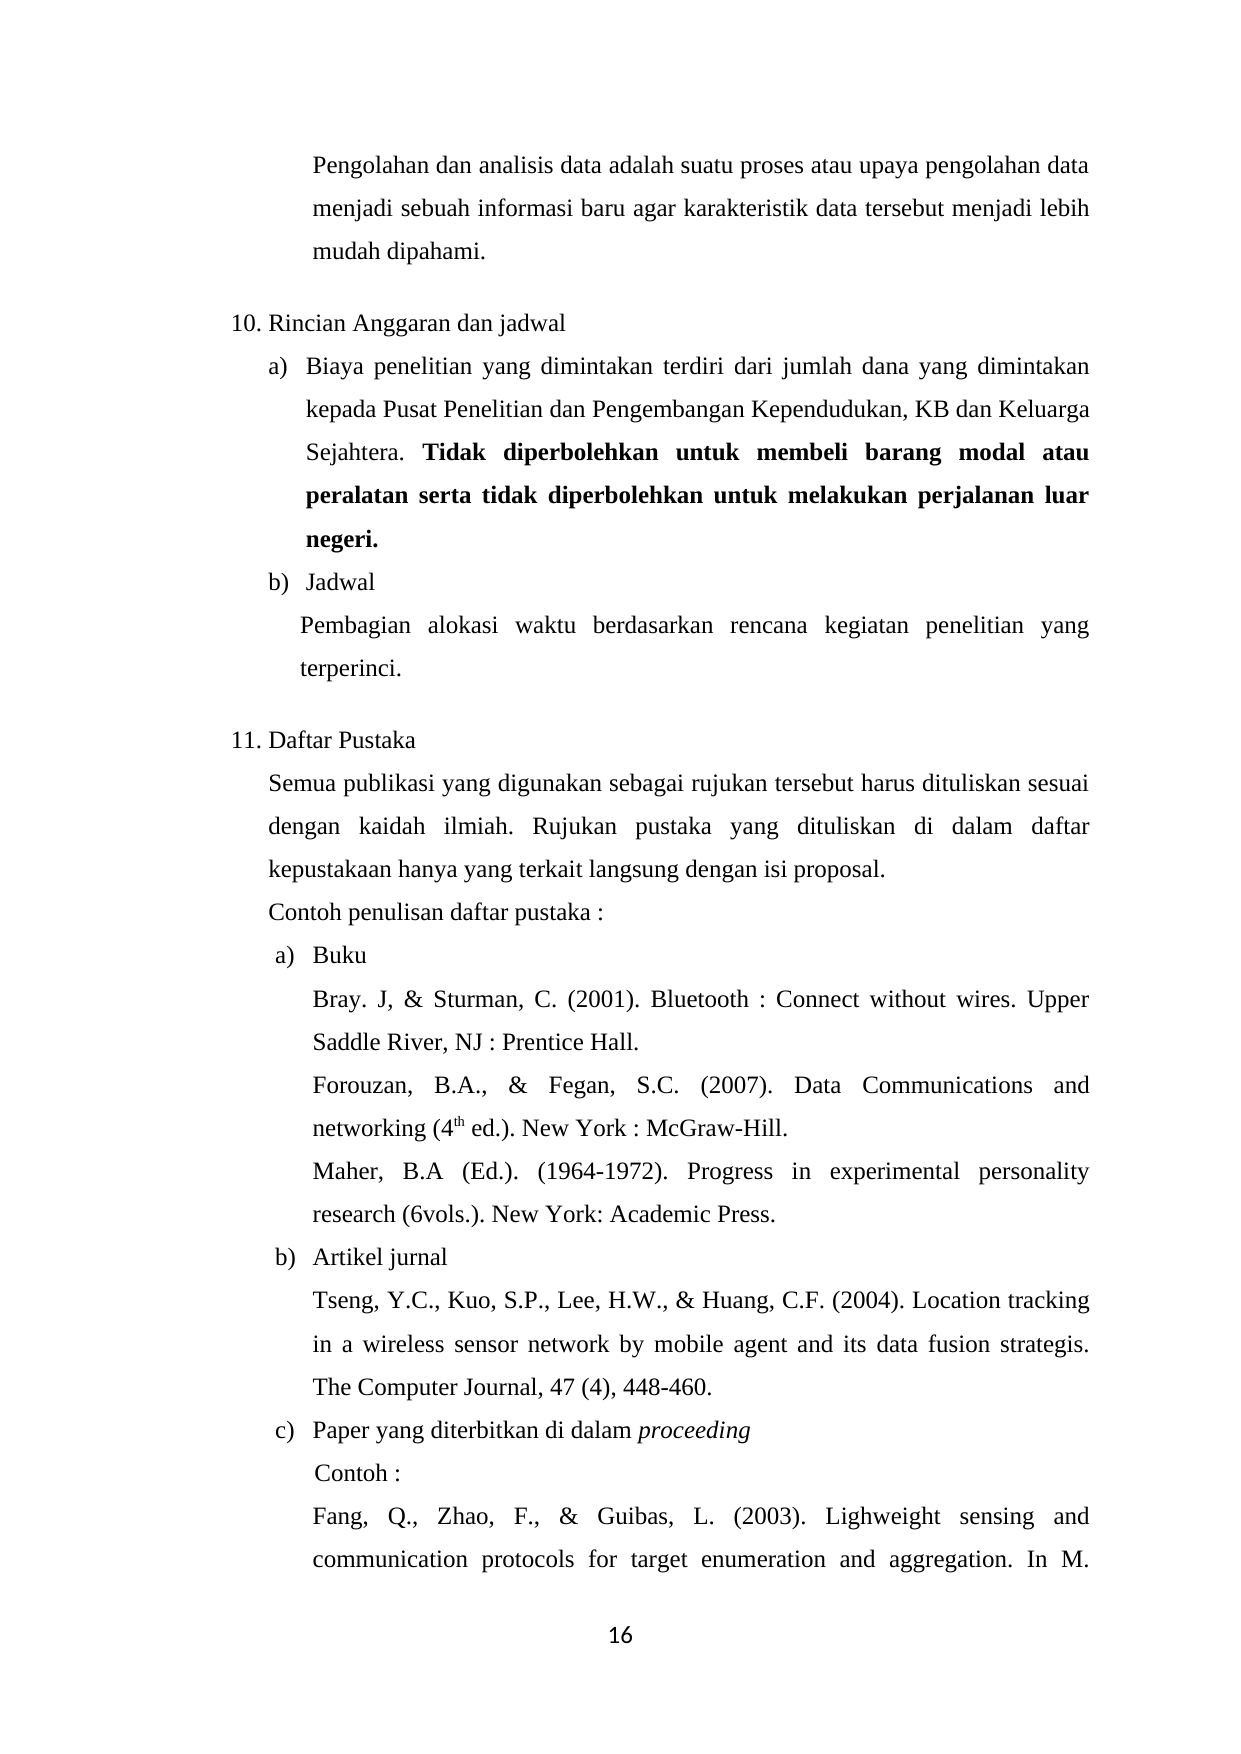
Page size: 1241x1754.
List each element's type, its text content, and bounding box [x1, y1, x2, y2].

list Jadwal [268, 567, 1090, 596]
text Pengolahan dan analisis data adalah suatu proses atau upaya pengolahan data menjadi sebuah informasi baru agar karakteristik data tersebut menjadi lebih mudah dipahami. [312, 150, 1090, 265]
list Paper yang diterbitkan di dalam proceeding [275, 1415, 1090, 1444]
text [312, 1501, 1090, 1573]
list Daftar Pustaka [231, 725, 1090, 754]
list Pembagian alokasi waktu berdasarkan rencana kegiatan penelitian yang terperinci. [300, 610, 1090, 682]
list Contoh penulisan daftar pustaka : [268, 897, 1090, 926]
list Maher, B.A (Ed.). (1964-1972). Progress in experimental personality research (6vols.). New York: Academic Press. [312, 1156, 1090, 1228]
list Bray. J, & Sturman, C. (2001). Bluetooth : Connect without wires. Upper Saddle River, NJ : Prentice Hall. [312, 984, 1090, 1056]
list Biaya penelitian yang dimintakan terdiri dari jumlah dana yang dimintakan kepada Pusat Penelitian dan Pengembangan Kependudukan, KB dan Keluarga Sejahtera. Tidak diperbolehkan untuk membeli barang modal atau peralatan serta tidak diperbolehkan untuk melakukan perjalanan luar negeri. [268, 351, 1090, 552]
text Contoh : [283, 1458, 1090, 1487]
list Artikel jurnal [275, 1242, 1090, 1271]
list Forouzan, B.A., & Fegan, S.C. (2007). Data Communications and networking (4th ed.). New York : McGraw-Hill. [312, 1070, 1090, 1142]
list Semua publikasi yang digunakan sebagai rujukan tersebut harus dituliskan sesuai dengan kaidah ilmiah. Rujukan pustaka yang dituliskan di dalam daftar kepustakaan hanya yang terkait langsung dengan isi proposal. [268, 768, 1090, 883]
list Tseng, Y.C., Kuo, S.P., Lee, H.W., & Huang, C.F. (2004). Location tracking in a wireless sensor network by mobile agent and its data fusion strategis. The Computer Journal, 47 (4), 448-460. [312, 1286, 1090, 1401]
list Buku [275, 941, 1090, 969]
list Rincian Anggaran dan jadwal [231, 308, 1090, 337]
